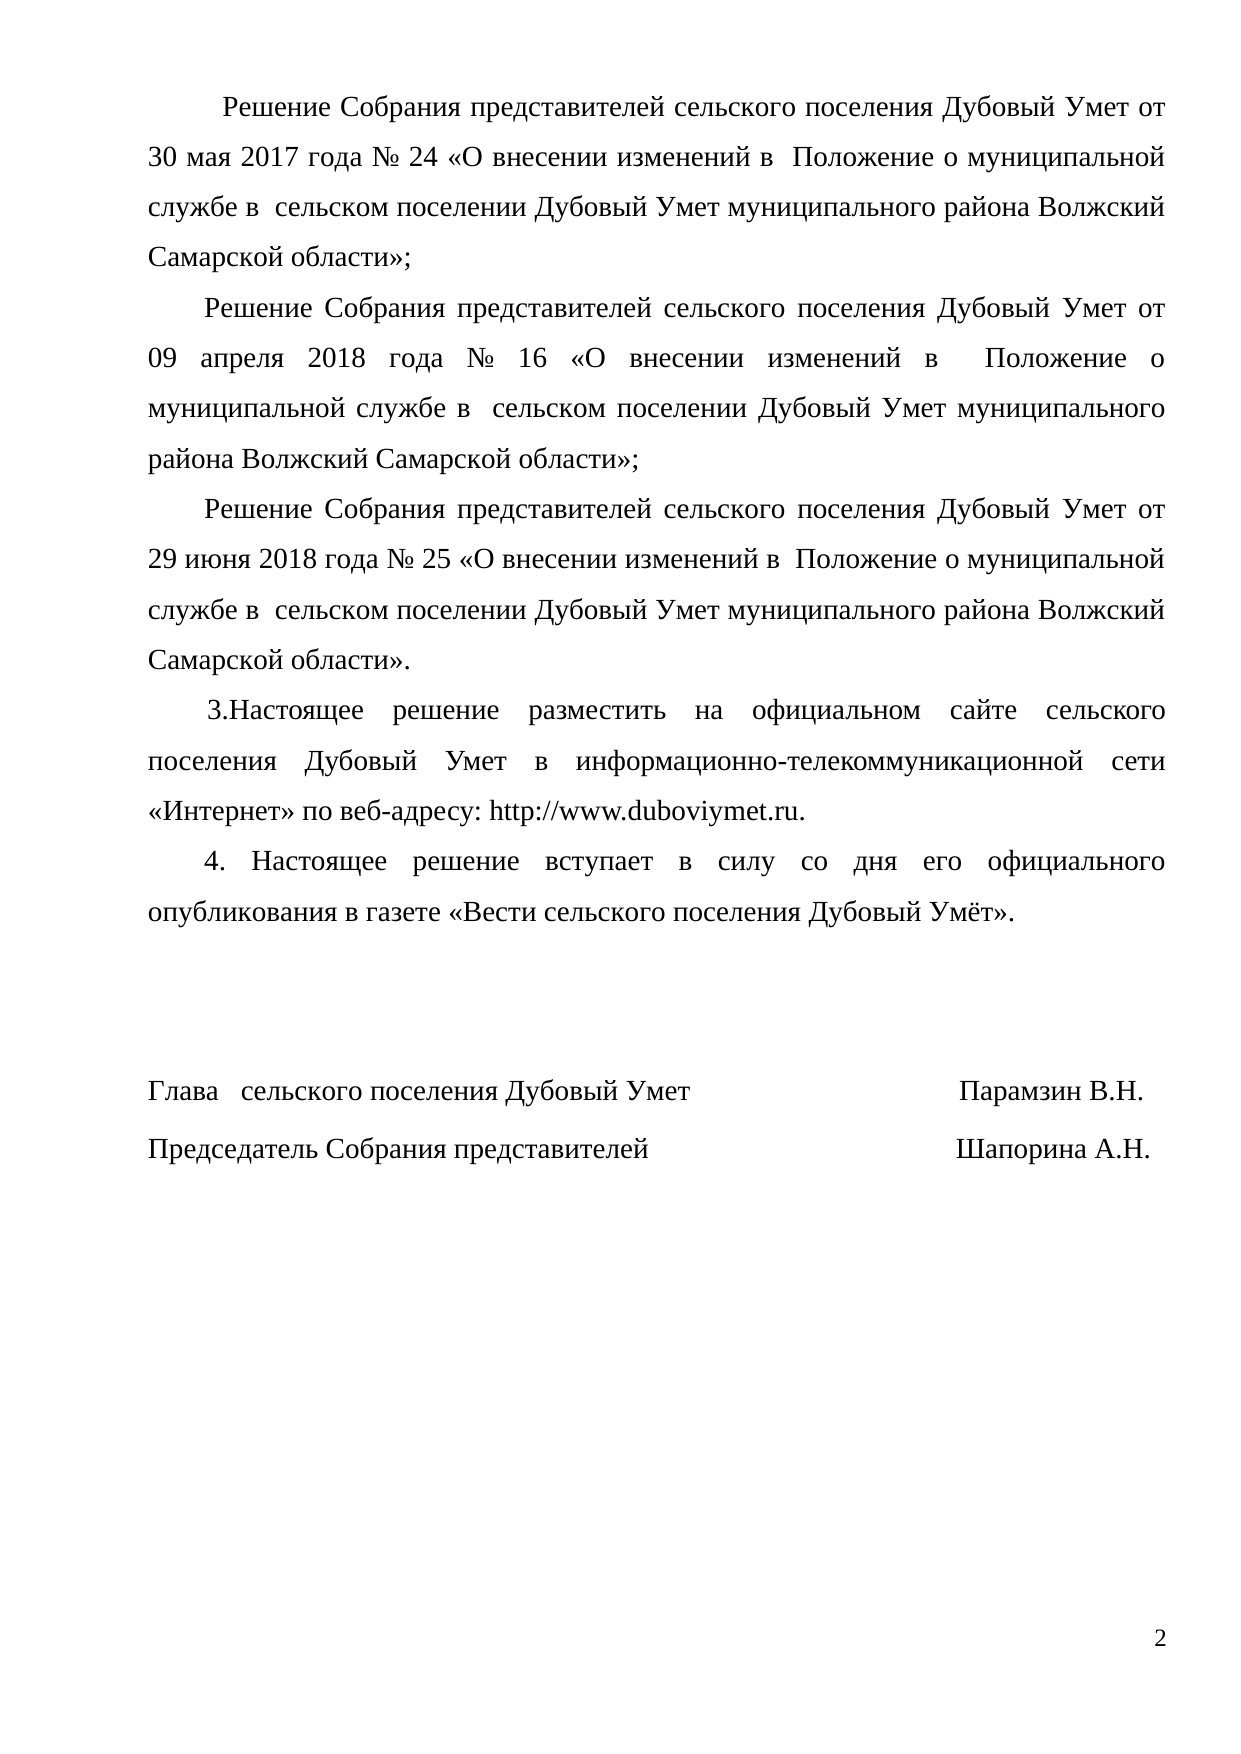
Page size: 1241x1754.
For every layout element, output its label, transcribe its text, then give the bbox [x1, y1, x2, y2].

text 3.Настоящее решение разместить на официальном сайте сельского поселения Дубовый Умет в информационно-телекоммуникационной сети «Интернет» по веб-адресу: http://www.duboviymet.ru. [148, 692, 1167, 827]
text Решение Собрания представителей сельского поселения Дубовый Умет от 09 апреля 2018 года № 16 «О внесении изменений в Положение о муниципальной службе в сельском поселении Дубовый Умет муниципального района Волжский Самарской области»; [148, 290, 1167, 474]
text Председатель Собрания представителей Шапорина А.Н. [148, 1131, 1167, 1164]
text Решение Собрания представителей сельского поселения Дубовый Умет от 30 мая 2017 года № 24 «О внесении изменений в Положение о муниципальной службе в сельском поселении Дубовый Умет муниципального района Волжский Самарской области»; [148, 89, 1167, 273]
text 4. Настоящее решение вступает в силу со дня его официального опубликования в газете «Вести сельского поселения Дубовый Умёт». [148, 843, 1167, 927]
text Глава сельского поселения Дубовый Умет Парамзин В.Н. [148, 1073, 1167, 1107]
text Решение Собрания представителей сельского поселения Дубовый Умет от 29 июня 2018 года № 25 «О внесении изменений в Положение о муниципальной службе в сельском поселении Дубовый Умет муниципального района Волжский Самарской области». [148, 491, 1167, 676]
